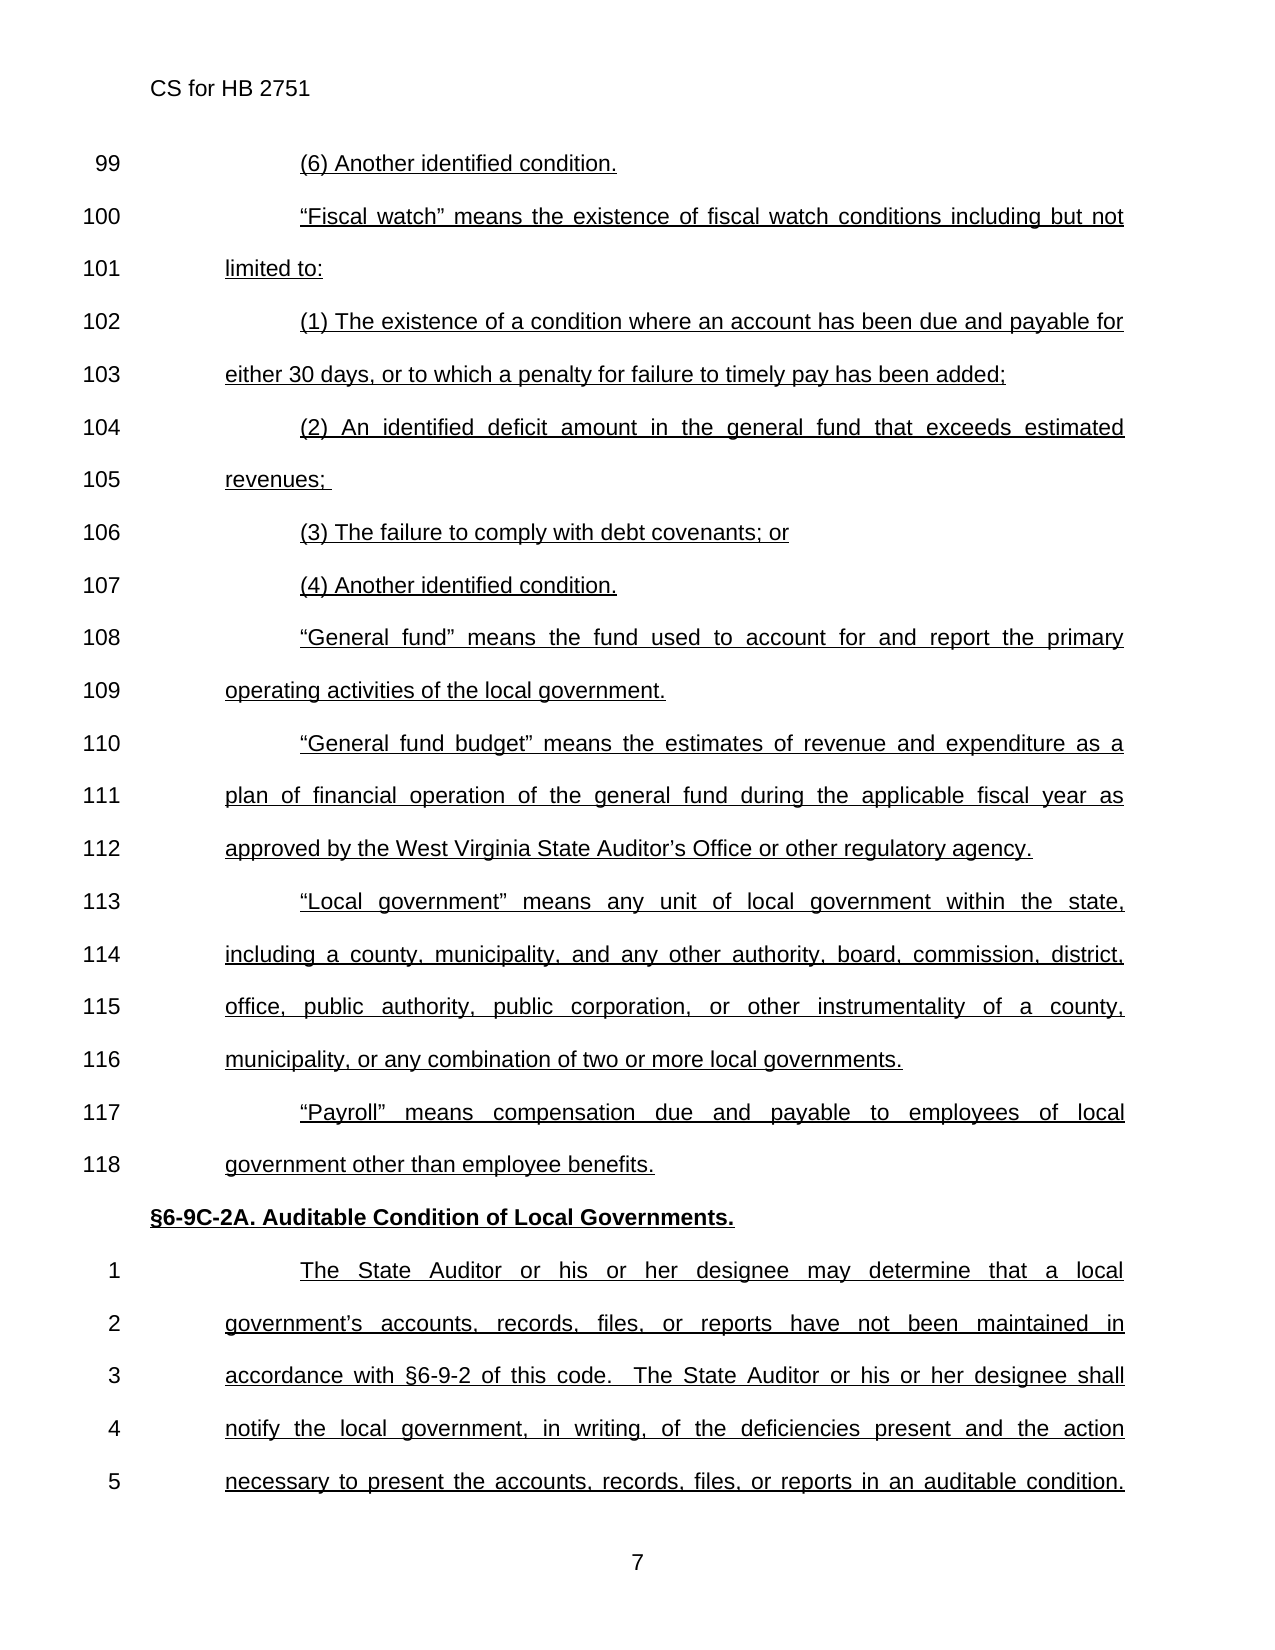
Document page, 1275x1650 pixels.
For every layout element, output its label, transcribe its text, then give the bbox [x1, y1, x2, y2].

text §6-9C-2A. Auditable Condition of Local Governments. [150, 1204, 1125, 1231]
text (3) The failure to comply with debt covenants; or [225, 519, 1125, 545]
text (4) Another identified condition. [225, 572, 1125, 598]
text “Payroll” means compensation due and payable to employees of local government other than employee benefits. [225, 1099, 1125, 1178]
text (6) Another identified condition. [225, 150, 1125, 176]
text “General fund budget” means the estimates of revenue and expenditure as a plan of financial operation of the general fund during the applicable fiscal year as approved by the West Virginia State Auditor’s Office or other regulatory agency. [225, 730, 1125, 862]
text (1) The existence of a condition where an account has been due and payable for either 30 days, or to which a penalty for failure to timely pay has been added; [225, 308, 1125, 387]
text “General fund” means the fund used to account for and report the primary operating activities of the local government. [225, 624, 1125, 703]
text “Local government” means any unit of local government within the state, including a county, municipality, and any other authority, board, commission, district, office, public authority, public corporation, or other instrumentality of a county, municipality, or any combination of two or more local governments. [225, 1017, 1125, 1072]
text “Fiscal watch” means the existence of fiscal watch conditions including but not limited to: [225, 203, 1125, 282]
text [225, 1439, 1125, 1490]
text “Local government” means any unit of local government within the state, including a county, municipality, and any other authority, board, commission, district, office, public authority, public corporation, or other instrumentality of a county, municipality, or any combination of two or more local governments. [225, 888, 1125, 1016]
text (2) An identified deficit amount in the general fund that exceeds estimated revenues; [225, 413, 1125, 493]
